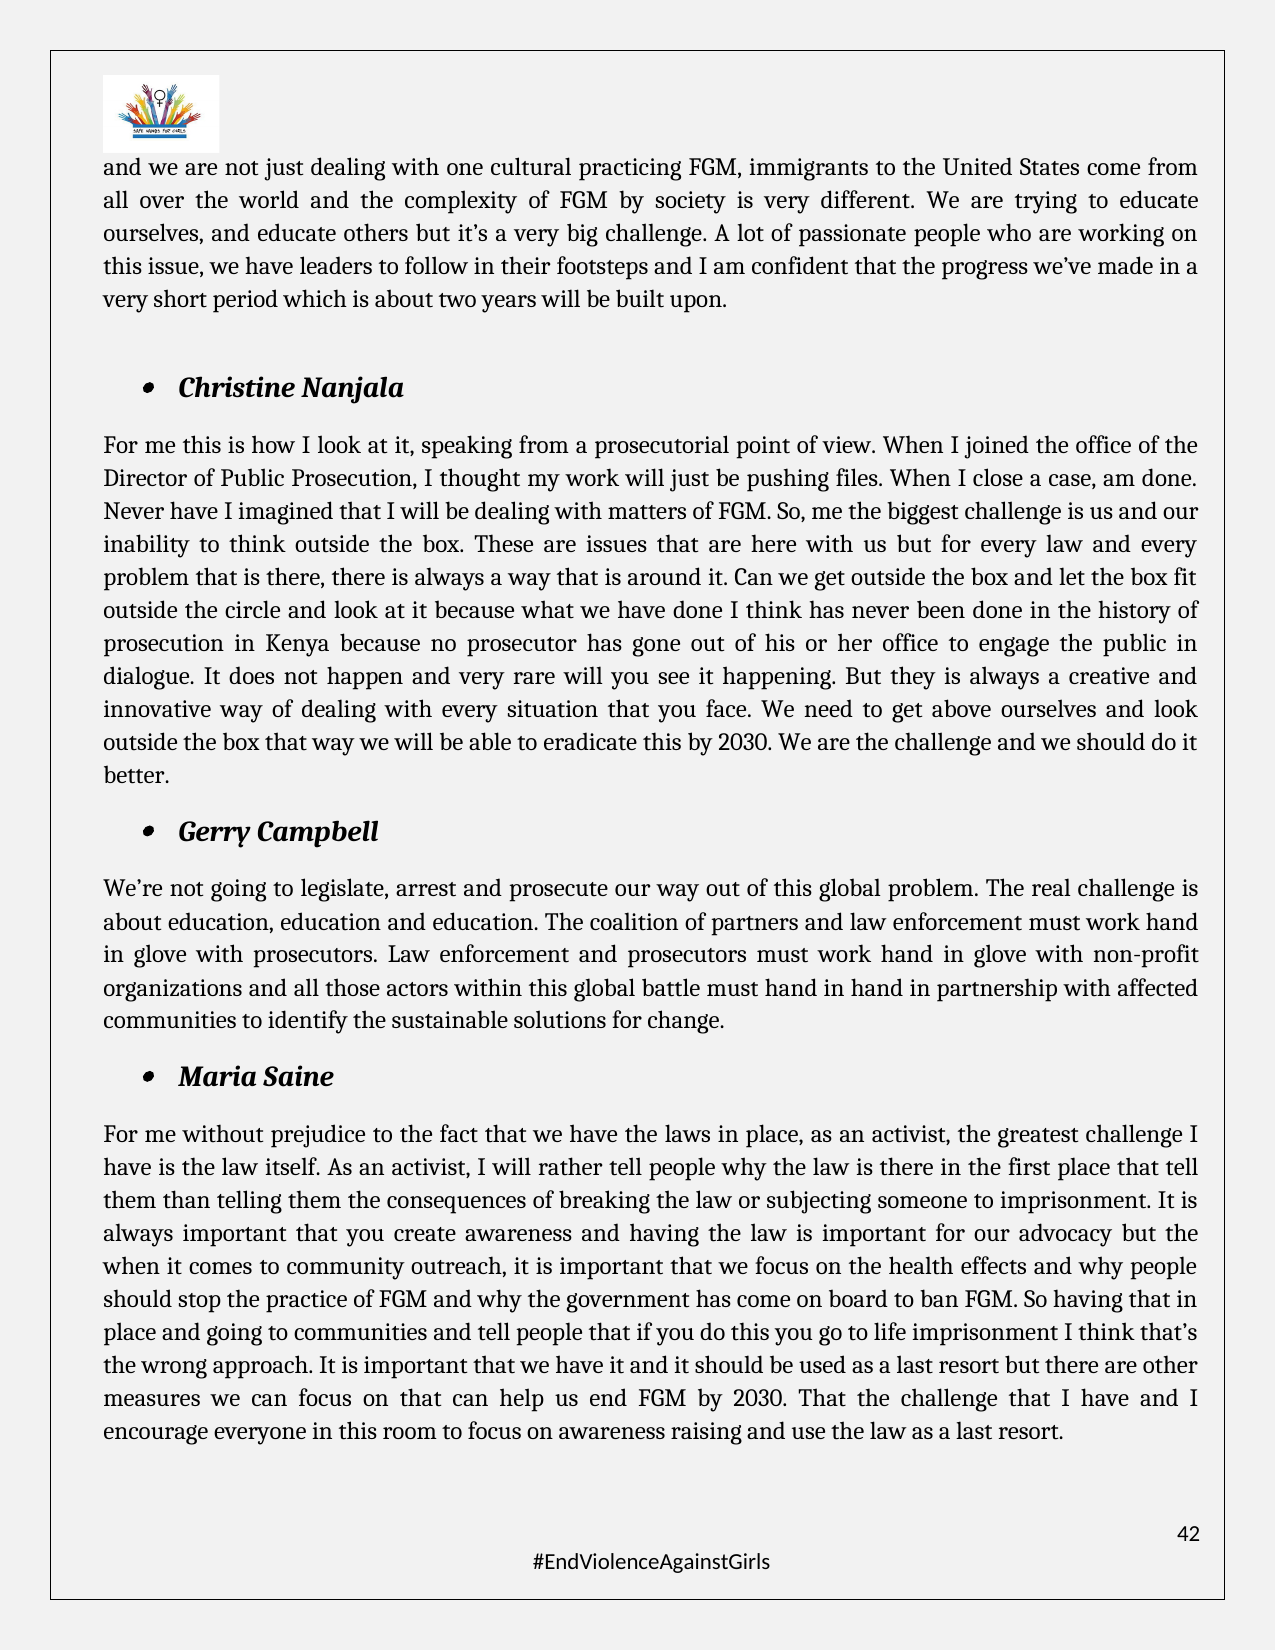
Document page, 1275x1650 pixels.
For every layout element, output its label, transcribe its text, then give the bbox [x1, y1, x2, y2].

list Christine Nanjala [141, 372, 1200, 405]
picture [103, 75, 220, 153]
list Gerry Campbell [141, 815, 1200, 848]
text For me this is how I look at it, speaking from a prosecutorial point of view. When I joined the office of the Director of Public Prosecution, I thought my work will just be pushing files. When I close a case, am done. Never have I imagined that I will be dealing with matters of FGM. So, me the biggest challenge is us and our inability to think outside the box. These are issues that are here with us but for every law and every problem that is there, there is always a way that is around it. Can we get outside the box and let the box fit outside the circle and look at it because what we have done I think has never been done in the history of prosecution in Kenya because no prosecutor has gone out of his or her office to engage the public in dialogue. It does not happen and very rare will you see it happening. But they is always a creative and innovative way of dealing with every situation that you face. We need to get above ourselves and look outside the box that way we will be able to eradicate this by 2030. We are the challenge and we should do it better. [103, 431, 1200, 790]
list Maria Saine [141, 1060, 1200, 1094]
text We’re not going to legislate, arrest and prosecute our way out of this global problem. The real challenge is about education, education and education. The coalition of partners and law enforcement must work hand in glove with prosecutors. Law enforcement and prosecutors must work hand in glove with non-profit organizations and all those actors within this global battle must hand in hand in partnership with affected communities to identify the sustainable solutions for change. [103, 874, 1200, 1035]
text For me without prejudice to the fact that we have the laws in place, as an activist, the greatest challenge I have is the law itself. As an activist, I will rather tell people why the law is there in the first place that tell them than telling them the consequences of breaking the law or subjecting someone to imprisonment. It is always important that you create awareness and having the law is important for our advocacy but the when it comes to community outreach, it is important that we focus on the health effects and why people should stop the practice of FGM and why the government has come on board to ban FGM. So having that in place and going to communities and tell people that if you do this you go to life imprisonment I think that’s the wrong approach. It is important that we have it and it should be used as a last resort but there are other measures we can focus on that can help us end FGM by 2030. That the challenge that I have and I encourage everyone in this room to focus on awareness raising and use the law as a last resort. [103, 1120, 1200, 1446]
